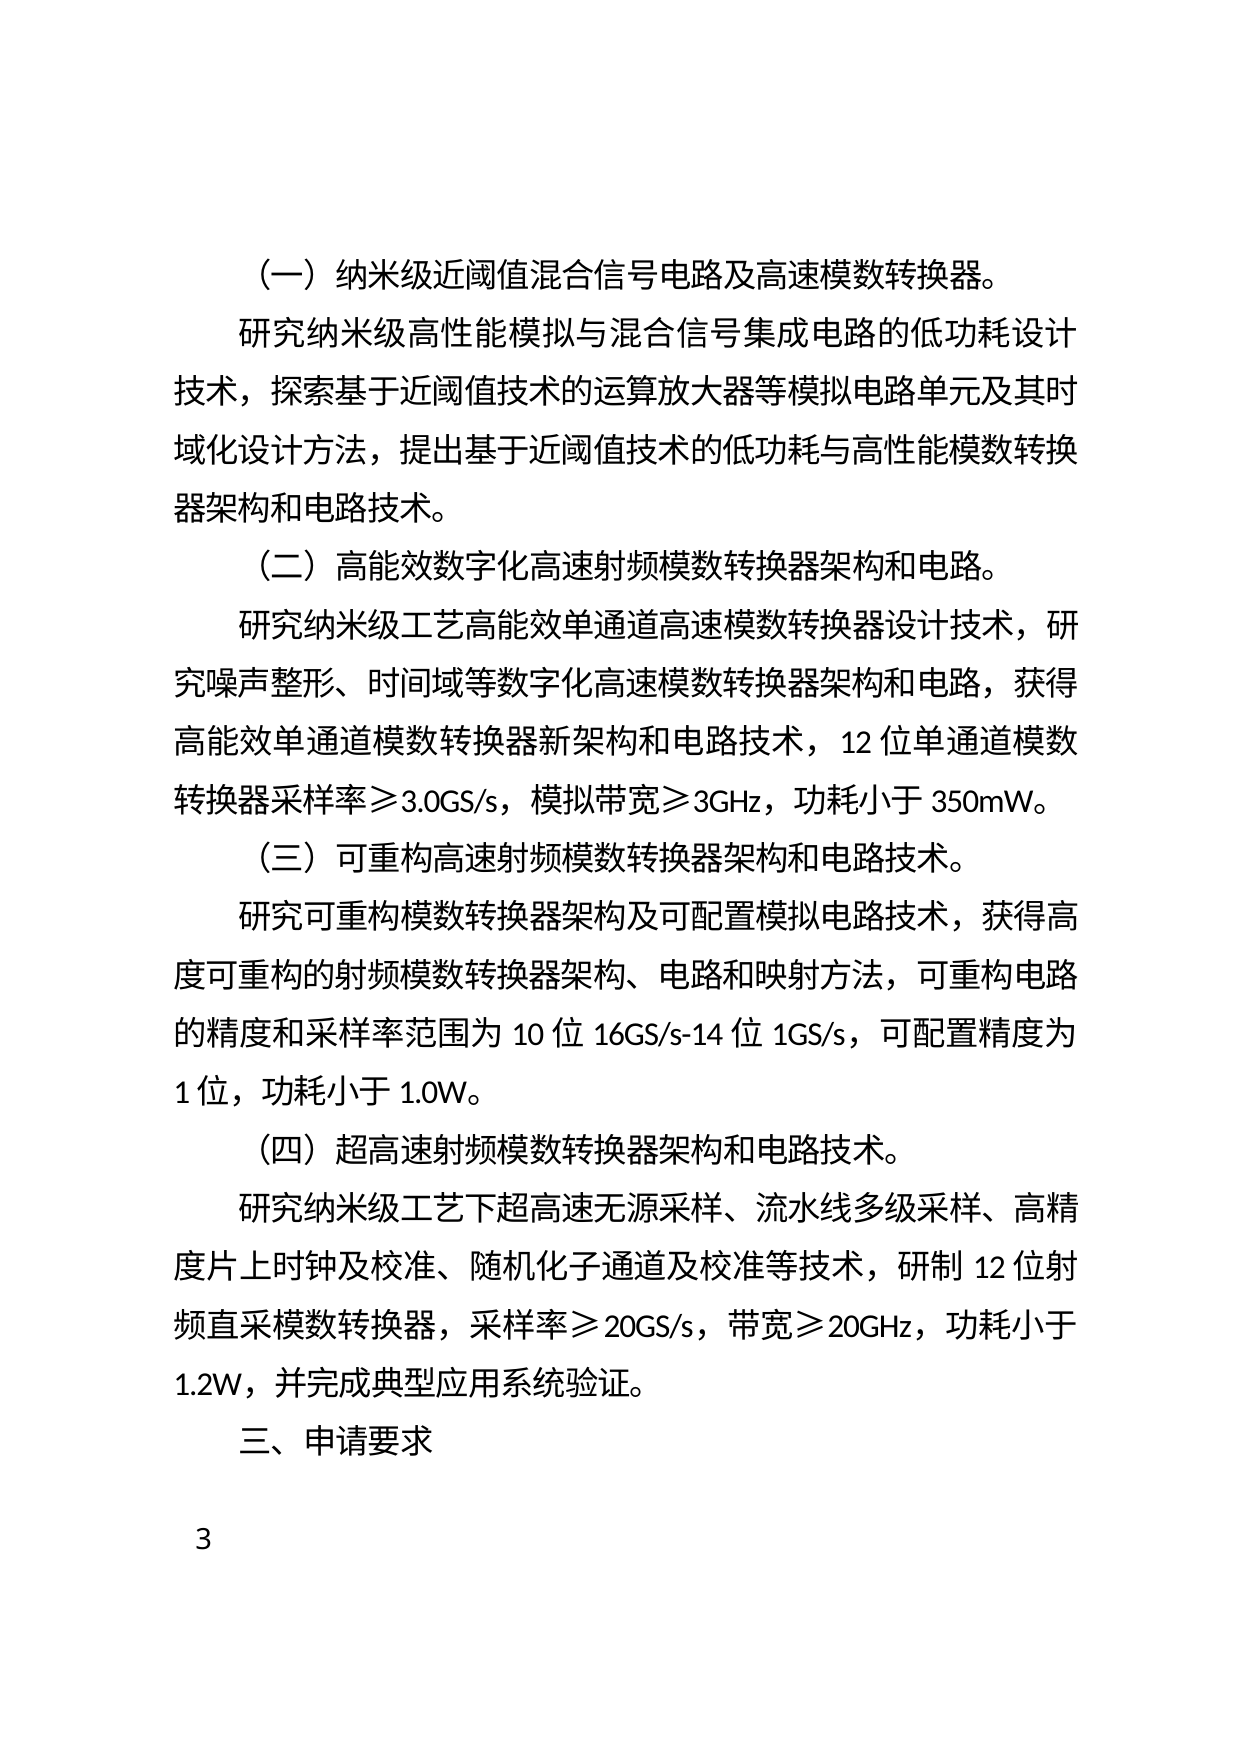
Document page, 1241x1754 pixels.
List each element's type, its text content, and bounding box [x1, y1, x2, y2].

text 研究可重构模数转换器架构及可配置模拟电路技术，获得高度可重构的射频模数转换器架构、电路和映射方法，可重构电路的精度和采样率范围为10位16GS/s-14位1GS/s，可配置精度为1位，功耗小于1.0W。 [173, 882, 1079, 1116]
text （三）可重构高速射频模数转换器架构和电路技术。 [173, 824, 1079, 882]
text 研究纳米级工艺高能效单通道高速模数转换器设计技术，研究噪声整形、时间域等数字化高速模数转换器架构和电路，获得高能效单通道模数转换器新架构和电路技术，12位单通道模数转换器采样率≥3.0GS/s，模拟带宽≥3GHz，功耗小于350mW。 [173, 591, 1079, 824]
text 三、申请要求 [173, 1407, 1079, 1466]
text （一）纳米级近阈值混合信号电路及高速模数转换器。 [173, 241, 1079, 299]
text 研究纳米级工艺下超高速无源采样、流水线多级采样、高精度片上时钟及校准、随机化子通道及校准等技术，研制12位射频直采模数转换器，采样率≥20GS/s，带宽≥20GHz，功耗小于1.2W，并完成典型应用系统验证。 [173, 1174, 1079, 1407]
text 研究纳米级高性能模拟与混合信号集成电路的低功耗设计技术，探索基于近阈值技术的运算放大器等模拟电路单元及其时域化设计方法，提出基于近阈值技术的低功耗与高性能模数转换器架构和电路技术。 [173, 299, 1079, 532]
text （四）超高速射频模数转换器架构和电路技术。 [173, 1116, 1079, 1174]
text （二）高能效数字化高速射频模数转换器架构和电路。 [173, 532, 1079, 591]
